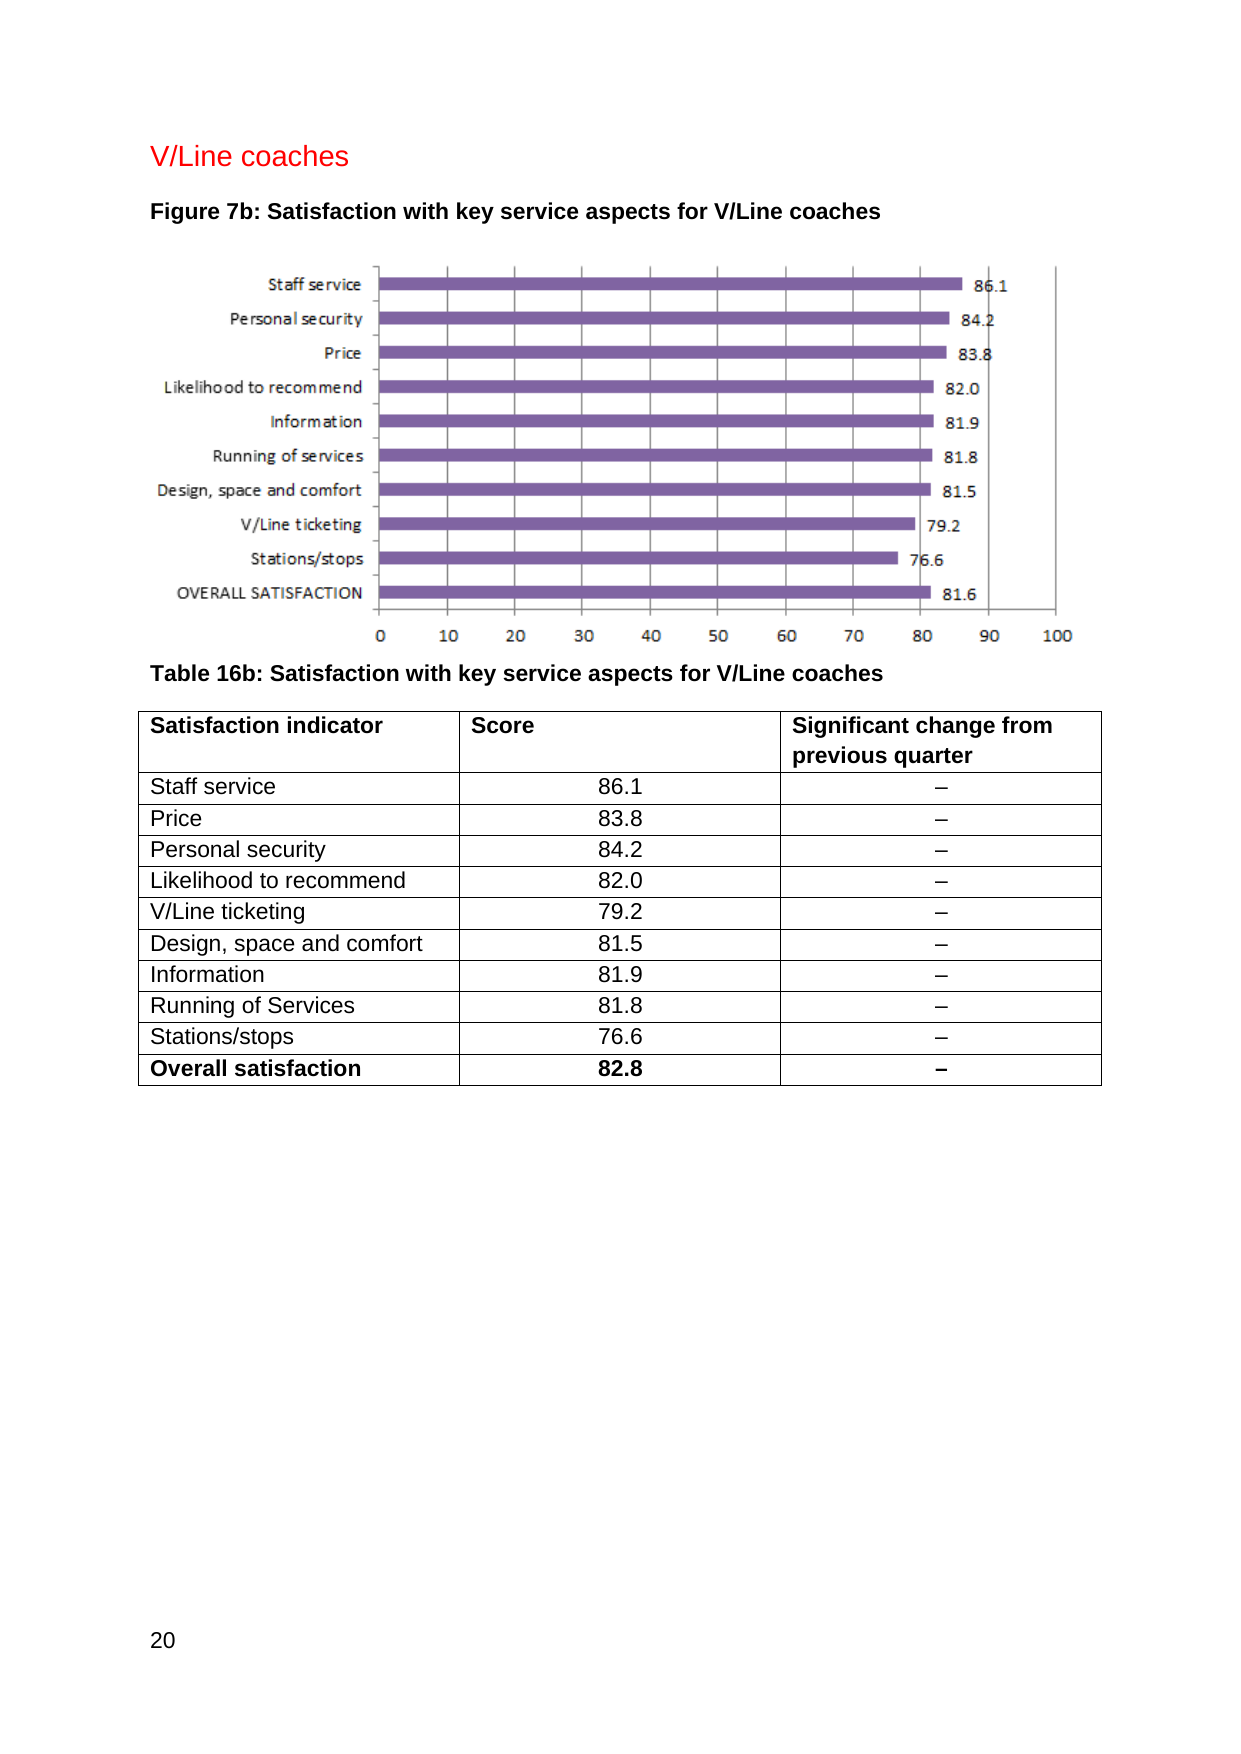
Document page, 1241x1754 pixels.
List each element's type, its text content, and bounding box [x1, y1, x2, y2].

table_cell – [781, 1023, 1101, 1053]
table_cell 82.0 [460, 867, 780, 897]
table_cell 81.8 [460, 992, 780, 1022]
table_cell 83.8 [460, 805, 780, 835]
table_cell – [781, 1055, 1101, 1085]
table_cell Personal security [139, 836, 459, 866]
table_cell – [781, 867, 1101, 897]
table_header Significant change from previous quarter [781, 712, 1101, 772]
table_cell 76.6 [460, 1023, 780, 1053]
table_cell – [781, 773, 1101, 803]
table_cell V/Line ticketing [139, 898, 459, 928]
table_cell – [781, 992, 1101, 1022]
table_cell 86.1 [460, 773, 780, 803]
table_cell Staff service [139, 773, 459, 803]
table_cell 82.8 [460, 1055, 780, 1085]
table_cell Information [139, 961, 459, 991]
table_cell – [781, 805, 1101, 835]
table_cell 79.2 [460, 898, 780, 928]
table_cell 81.5 [460, 930, 780, 960]
table_header Score [460, 712, 780, 772]
table_cell Overall satisfaction [139, 1055, 459, 1085]
subtitle Table 16b: Satisfaction with key service aspects for V/Line coaches [150, 656, 1090, 686]
table_cell – [781, 930, 1101, 960]
table_cell Running of Services [139, 992, 459, 1022]
table_cell Price [139, 805, 459, 835]
table_cell – [781, 961, 1101, 991]
table_cell Stations/stops [139, 1023, 459, 1053]
table_cell 81.9 [460, 961, 780, 991]
text Figure 7b: Satisfaction with key service aspects for V/Line coaches [150, 198, 1090, 225]
table_cell – [781, 836, 1101, 866]
table_cell Design, space and comfort [139, 930, 459, 960]
table_header Satisfaction indicator [139, 712, 459, 772]
table_cell 84.2 [460, 836, 780, 866]
table_cell – [781, 898, 1101, 928]
subtitle V/Line coaches [150, 139, 1090, 172]
picture [150, 249, 1091, 656]
table_cell Likelihood to recommend [139, 867, 459, 897]
